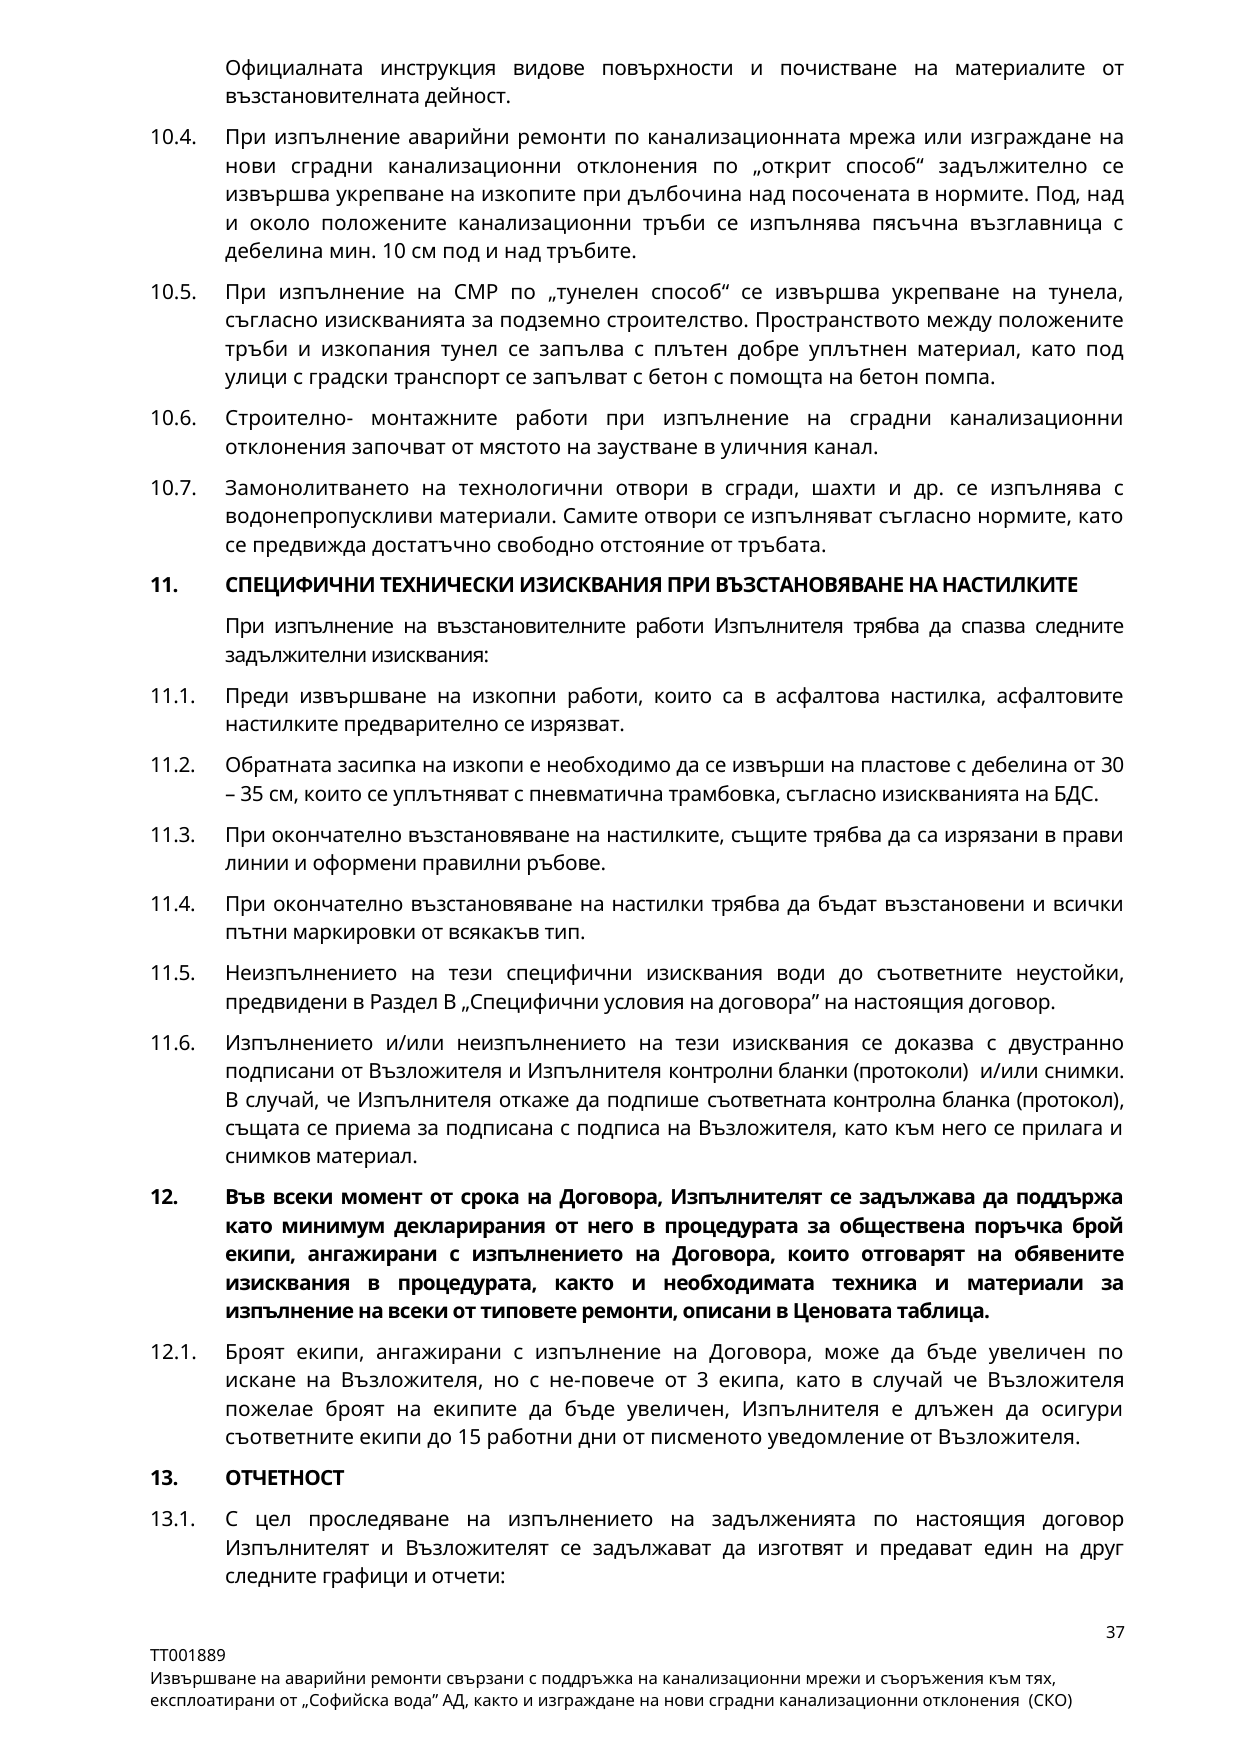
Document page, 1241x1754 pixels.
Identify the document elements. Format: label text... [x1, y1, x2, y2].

list При изпълнение аварийни ремонти по канализационната мрежа или изграждане на нови сградни канализационни отклонения по „открит способ“ задължително се извършва укрепване на изкопите при дълбочина над посочената в нормите. Под, над и около положените канализационни тръби се изпълнява пясъчна възглавница с дебелина мин. 10 см под и над тръбите. [150, 122, 1125, 265]
list При окончателно възстановяване на настилки трябва да бъдат възстановени и всички пътни маркировки от всякакъв тип. [150, 889, 1125, 946]
list При окончателно възстановяване на настилките, същите трябва да са изрязани в прави линии и оформени правилни ръбове. [150, 820, 1125, 877]
list Изпълнението и/или неизпълнението на тези изисквания се доказва с двустранно подписани от Възложителя и Изпълнителя контролни бланки (протоколи) и/или снимки. В случай, че Изпълнителя откаже да подпише съответната контролна бланка (протокол), същата се приема за подписана с подписа на Възложителя, като към него се прилага и снимков материал. [150, 1028, 1125, 1170]
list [150, 53, 1125, 110]
list СПЕЦИФИЧНИ ТЕХНИЧЕСКИ ИЗИСКВАНИЯ ПРИ ВЪЗСТАНОВЯВАНЕ НА НАСТИЛКИТЕ [150, 571, 1125, 599]
list Строително- монтажните работи при изпълнение на сградни канализационни отклонения започват от мястото на заустване в уличния канал. [150, 403, 1125, 460]
list Неизпълнението на тези специфични изисквания води до съответните неустойки, предвидени в Раздел В „Специфични условия на договора” на настоящия договор. [150, 958, 1125, 1015]
list Във всеки момент от срока на Договора, Изпълнителят се задължава да поддържа като минимум декларирания от него в процедурата за обществена поръчка брой екипи, ангажирани с изпълнението на Договора, които отговарят на обявените изисквания в процедурата, както и необходимата техника и материали за изпълнение на всеки от типовете ремонти, описани в Ценовата таблица. [150, 1182, 1125, 1325]
list Броят екипи, ангажирани с изпълнение на Договора, може да бъде увеличен по искане на Възложителя, но с не-повече от 3 екипа, като в случай че Възложителя пожелае броят на екипите да бъде увеличен, Изпълнителя е длъжен да осигури съответните екипи до 15 работни дни от писменото уведомление от Възложителя. [150, 1337, 1125, 1451]
list С цел проследяване на изпълнението на задълженията по настоящия договор Изпълнителят и Възложителят се задължават да изготвят и предават един на друг следните графици и отчети: [150, 1504, 1125, 1590]
list ОТЧЕТНОСТ [150, 1463, 1125, 1492]
list Обратната засипка на изкопи е необходимо да се извърши на пластове с дебелина от 30 – 35 см, които се уплътняват с пневматична трамбовка, съгласно изискванията на БДС. [150, 750, 1125, 807]
list Замонолитването на технологични отвори в сгради, шахти и др. се изпълнява с водонепропускливи материали. Самите отвори се изпълняват съгласно нормите, като се предвижда достатъчно свободно отстояние от тръбата. [150, 473, 1125, 558]
list При изпълнение на СМР по „тунелен способ“ се извършва укрепване на тунела, съгласно изискванията за подземно строителство. Пространството между положените тръби и изкопания тунел се запълва с плътен добре уплътнен материал, като под улици с градски транспорт се запълват с бетон с помощта на бетон помпа. [150, 277, 1125, 391]
list Преди извършване на изкопни работи, които са в асфалтова настилка, асфалтовите настилките предварително се изрязват. [150, 681, 1125, 738]
text При изпълнение на възстановителните работи Изпълнителя трябва да спазва следните задължителни изисквания: [225, 612, 1125, 668]
